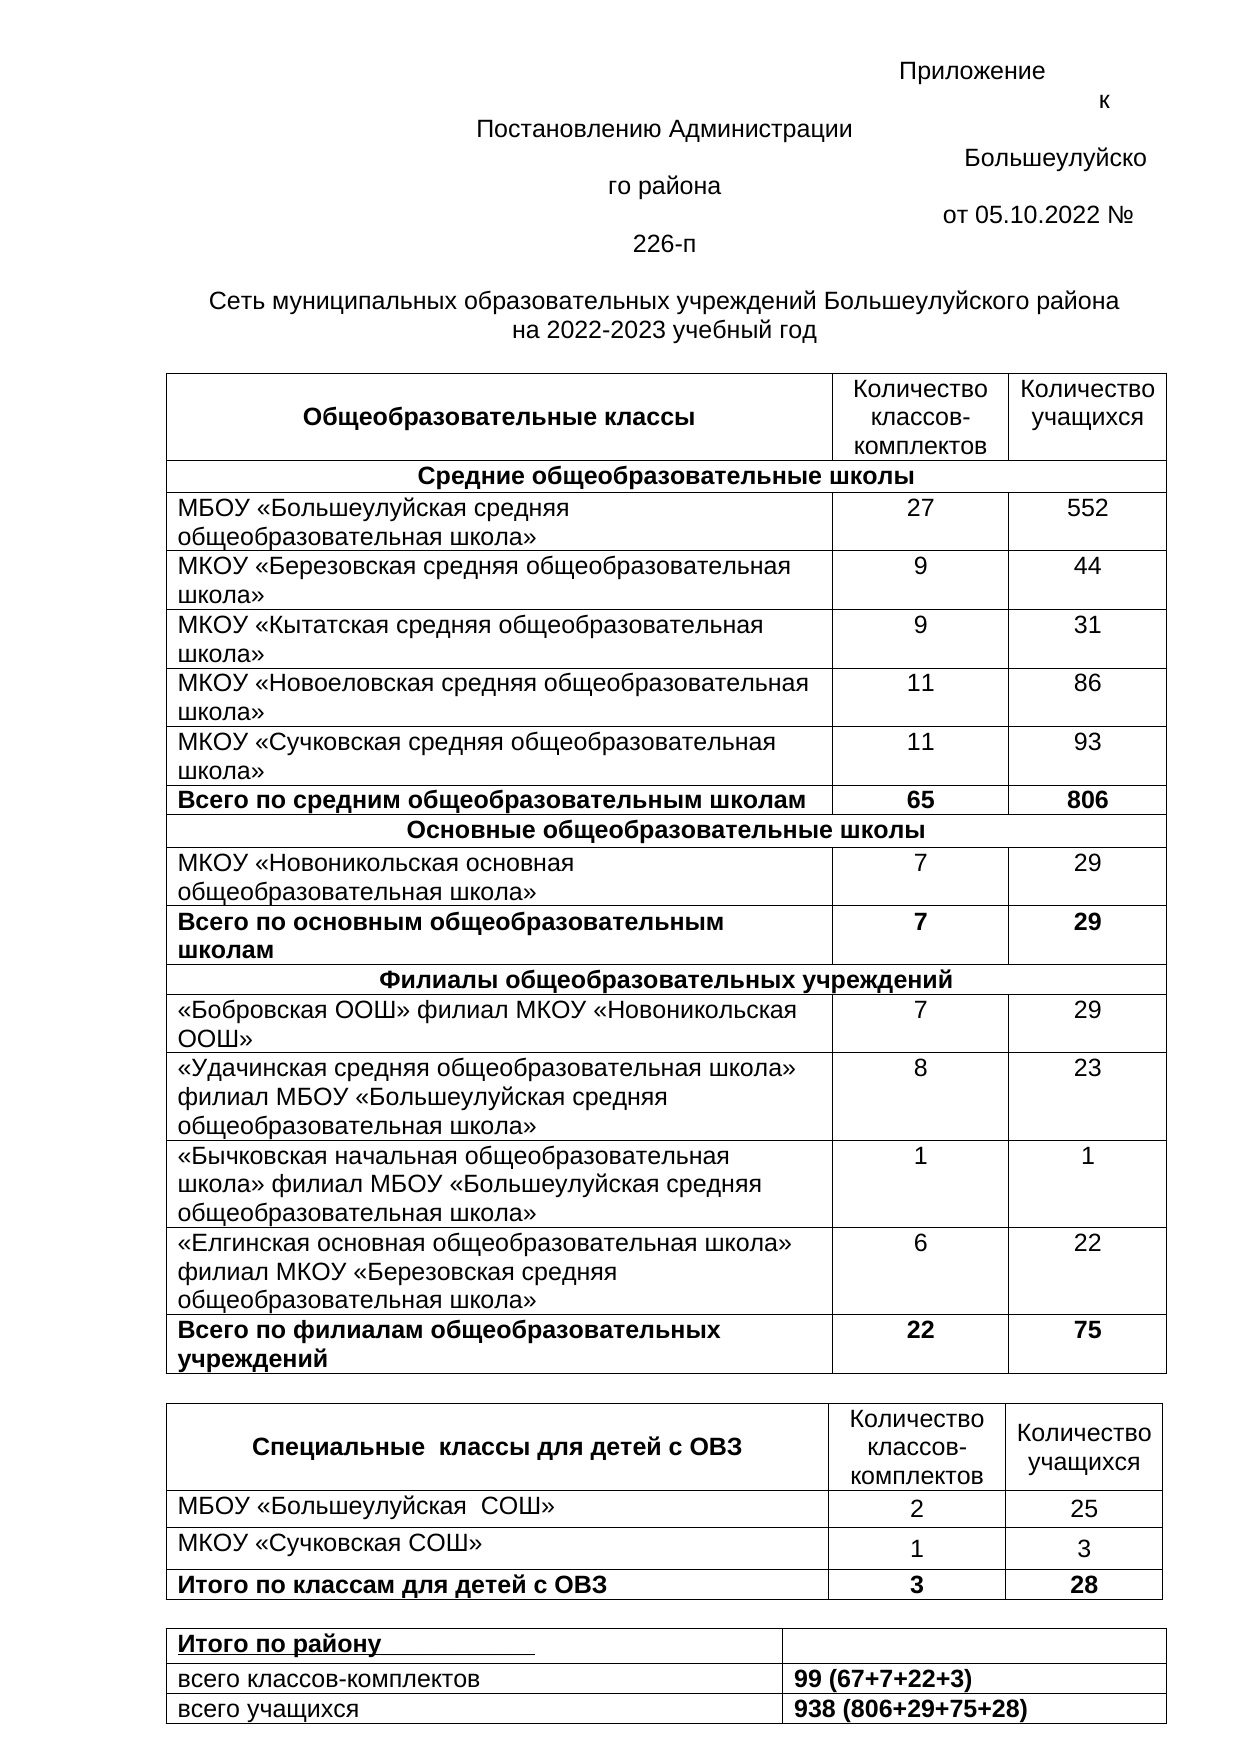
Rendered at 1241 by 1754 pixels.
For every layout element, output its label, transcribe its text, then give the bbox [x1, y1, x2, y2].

table_cell «Елгинская основная общеобразовательная школа» филиал МКОУ «Березовская средняя общеобразовательная школа» [167, 1228, 832, 1314]
table_cell 938 (806+29+75+28) [783, 1694, 1166, 1722]
table_cell Всего по средним общеобразовательным школам [167, 786, 832, 814]
table_cell 1 [833, 1141, 1008, 1227]
table_cell 86 [1009, 669, 1166, 726]
table_cell МБОУ «Большеулуйская СОШ» [167, 1491, 828, 1527]
table_cell 3 [1006, 1528, 1162, 1569]
table_cell 7 [833, 906, 1008, 964]
table_cell МКОУ «Сучковская СОШ» [167, 1528, 828, 1569]
table_header Количество классов-комплектов [833, 374, 1008, 460]
table_cell 31 [1009, 610, 1166, 667]
text Приложение [177, 56, 1152, 85]
table_cell 29 [1009, 848, 1166, 905]
table_cell Средние общеобразовательные школы [167, 461, 1166, 492]
table_cell Всего по основным общеобразовательным школам [167, 906, 832, 964]
table_cell 552 [1009, 493, 1166, 550]
table_cell 9 [833, 610, 1008, 667]
table_cell 44 [1009, 551, 1166, 609]
text к Постановлению Администрации [177, 85, 1152, 142]
table_cell 1 [829, 1528, 1005, 1569]
table_cell 11 [833, 669, 1008, 726]
text Большеулуйского района [177, 142, 1152, 200]
table_cell 29 [1009, 995, 1166, 1052]
table_cell 25 [1006, 1491, 1162, 1527]
table_cell Итого по классам для детей с ОВЗ [167, 1570, 828, 1598]
table_cell МКОУ «Сучковская средняя общеобразовательная школа» [167, 727, 832, 784]
table_cell «Бобровская ООШ» филиал МКОУ «Новоникольская ООШ» [167, 995, 832, 1052]
table_cell 27 [833, 493, 1008, 550]
table_cell 3 [829, 1570, 1005, 1598]
text на 2022-2023 учебный год [177, 315, 1152, 344]
table_cell Филиалы общеобразовательных учреждений [167, 965, 1166, 994]
table_cell Всего по филиалам общеобразовательных учреждений [167, 1315, 832, 1373]
table_cell 6 [833, 1228, 1008, 1314]
table_header Количество классов-комплектов [829, 1404, 1005, 1490]
table_cell МБОУ «Большеулуйская средняя общеобразовательная школа» [167, 493, 832, 550]
table_cell МКОУ «Березовская средняя общеобразовательная школа» [167, 551, 832, 609]
table_cell Основные общеобразовательные школы [167, 815, 1166, 847]
text Сеть муниципальных образовательных учреждений Большеулуйского района [177, 286, 1152, 315]
table_header Специальные классы для детей с ОВЗ [167, 1404, 828, 1490]
table_cell 9 [833, 551, 1008, 609]
table_cell 75 [1009, 1315, 1166, 1373]
text от 05.10.2022 № 226-п [177, 200, 1152, 257]
table_header Количество учащихся [1006, 1404, 1162, 1490]
table_header Количество учащихся [1009, 374, 1166, 460]
table_cell МКОУ «Новоникольская основная общеобразовательная школа» [167, 848, 832, 905]
table_cell 1 [1009, 1141, 1166, 1227]
table_cell 23 [1009, 1053, 1166, 1139]
table_cell 65 [833, 786, 1008, 814]
table_cell всего классов-комплектов [167, 1664, 782, 1693]
table_cell МКОУ «Кытатская средняя общеобразовательная школа» [167, 610, 832, 667]
table_cell 7 [833, 848, 1008, 905]
table_cell 28 [1006, 1570, 1162, 1598]
table_header Общеобразовательные классы [167, 374, 832, 460]
table_cell 11 [833, 727, 1008, 784]
table_cell 7 [833, 995, 1008, 1052]
table_cell 93 [1009, 727, 1166, 784]
table_header [783, 1629, 1166, 1663]
table_cell 22 [1009, 1228, 1166, 1314]
table_cell «Бычковская начальная общеобразовательная школа» филиал МБОУ «Большеулуйская средняя общеобразовательная школа» [167, 1141, 832, 1227]
table_cell МКОУ «Новоеловская средняя общеобразовательная школа» [167, 669, 832, 726]
table_cell 29 [1009, 906, 1166, 964]
table_cell 22 [833, 1315, 1008, 1373]
table_cell 8 [833, 1053, 1008, 1139]
table_cell «Удачинская средняя общеобразовательная школа» филиал МБОУ «Большеулуйская средняя общеобразовательная школа» [167, 1053, 832, 1139]
table_cell 99 (67+7+22+3) [783, 1664, 1166, 1693]
table_cell всего учащихся [167, 1694, 782, 1722]
table_cell 806 [1009, 786, 1166, 814]
table_cell 2 [829, 1491, 1005, 1527]
table_header Итого по району___________ [167, 1629, 782, 1663]
